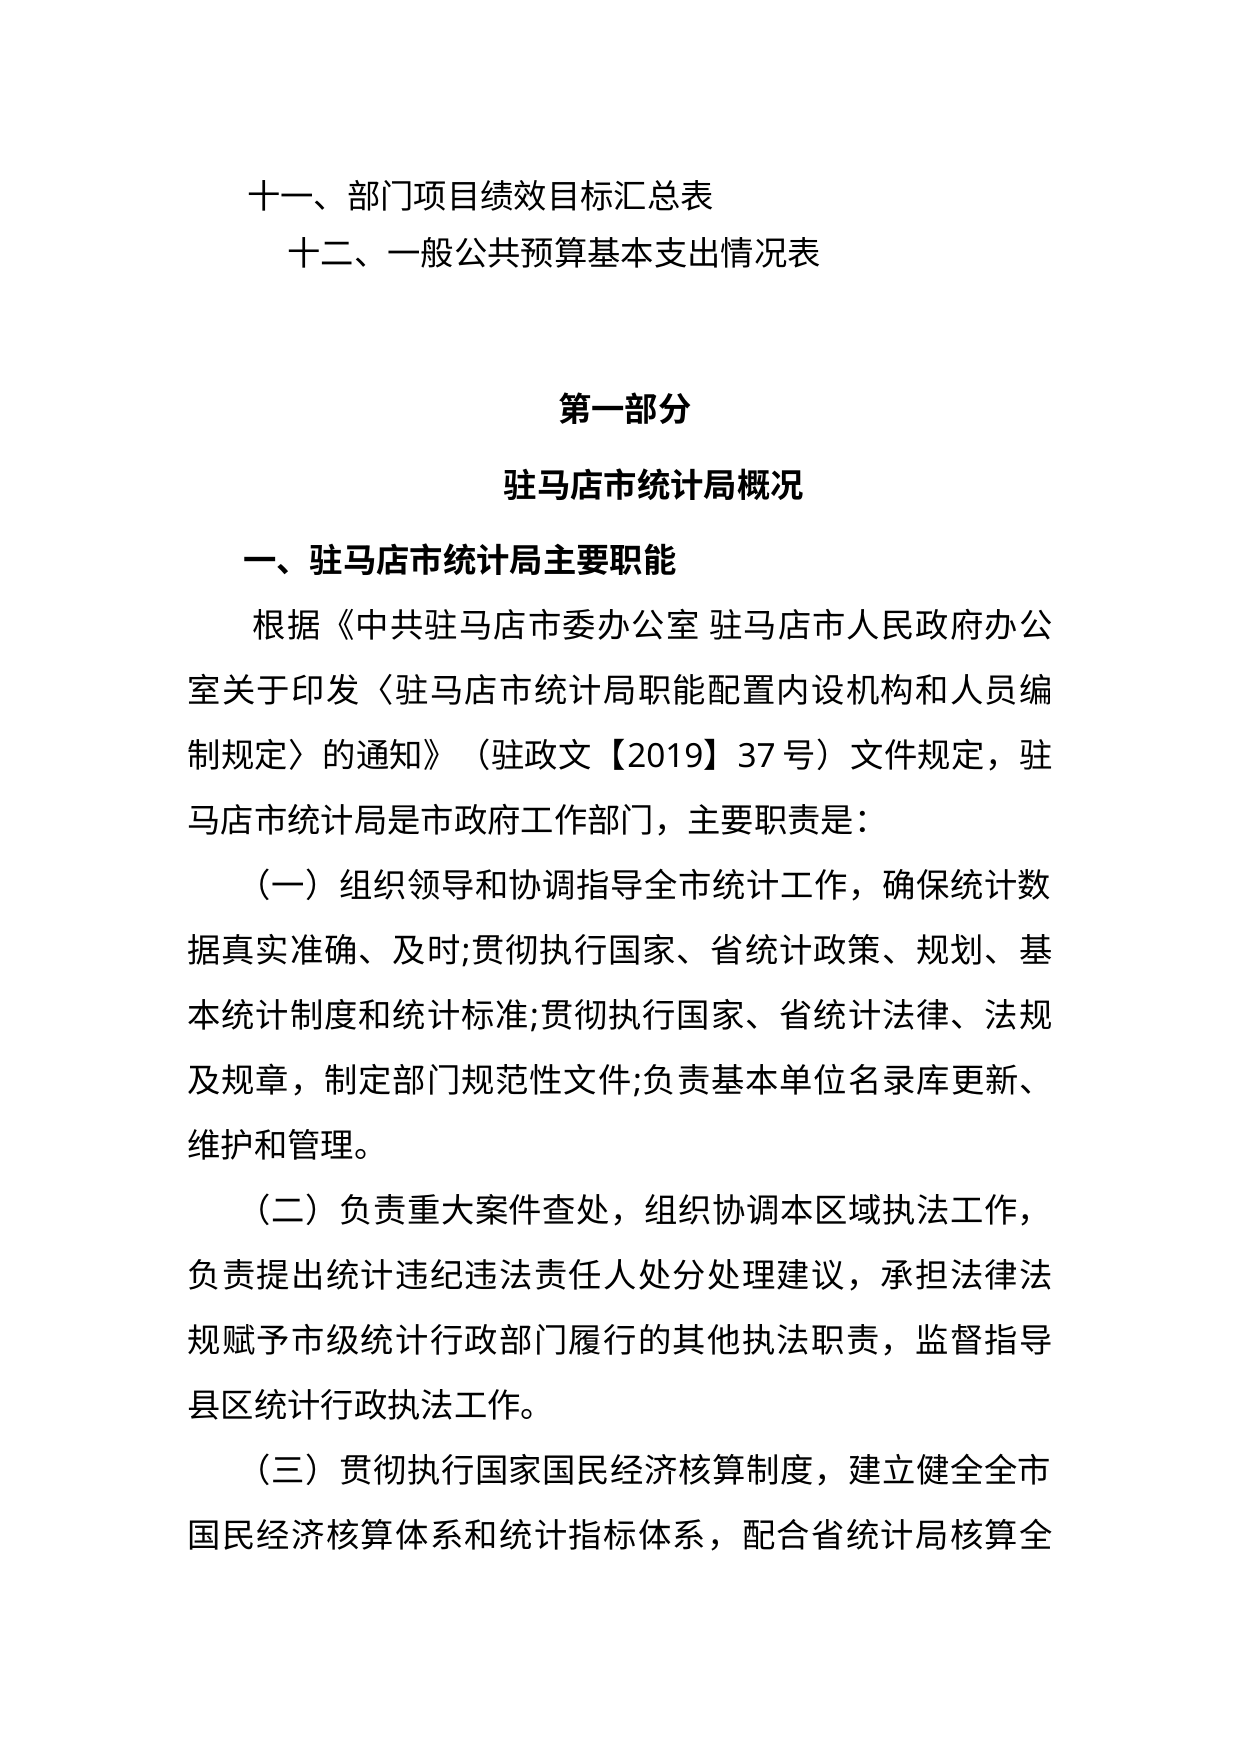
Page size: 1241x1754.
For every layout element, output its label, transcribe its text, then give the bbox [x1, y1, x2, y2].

text 根据《中共驻马店市委办公室 驻马店市人民政府办公室关于印发〈驻马店市统计局职能配置内设机构和人员编制规定〉的通知》（驻政文【2019】37号）文件规定，驻马店市统计局是市政府工作部门，主要职责是： [187, 591, 1053, 851]
list 部门项目绩效目标汇总表 [187, 162, 1053, 227]
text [187, 1436, 1053, 1566]
text （一）组织领导和协调指导全市统计工作，确保统计数据真实准确、及时;贯彻执行国家、省统计政策、规划、基本统计制度和统计标准;贯彻执行国家、省统计法律、法规及规章，制定部门规范性文件;负责基本单位名录库更新、维护和管理。 [187, 851, 1053, 1176]
text 十二、一般公共预算基本支出情况表 [187, 227, 1048, 275]
text 一、驻马店市统计局主要职能 [187, 526, 1053, 591]
text （二）负责重大案件查处，组织协调本区域执法工作，负责提出统计违纪违法责任人处分处理建议，承担法律法规赋予市级统计行政部门履行的其他执法职责，监督指导县区统计行政执法工作。 [187, 1176, 1053, 1436]
text 第一部分 [187, 375, 1053, 440]
text 驻马店市统计局概况 [187, 450, 1053, 515]
